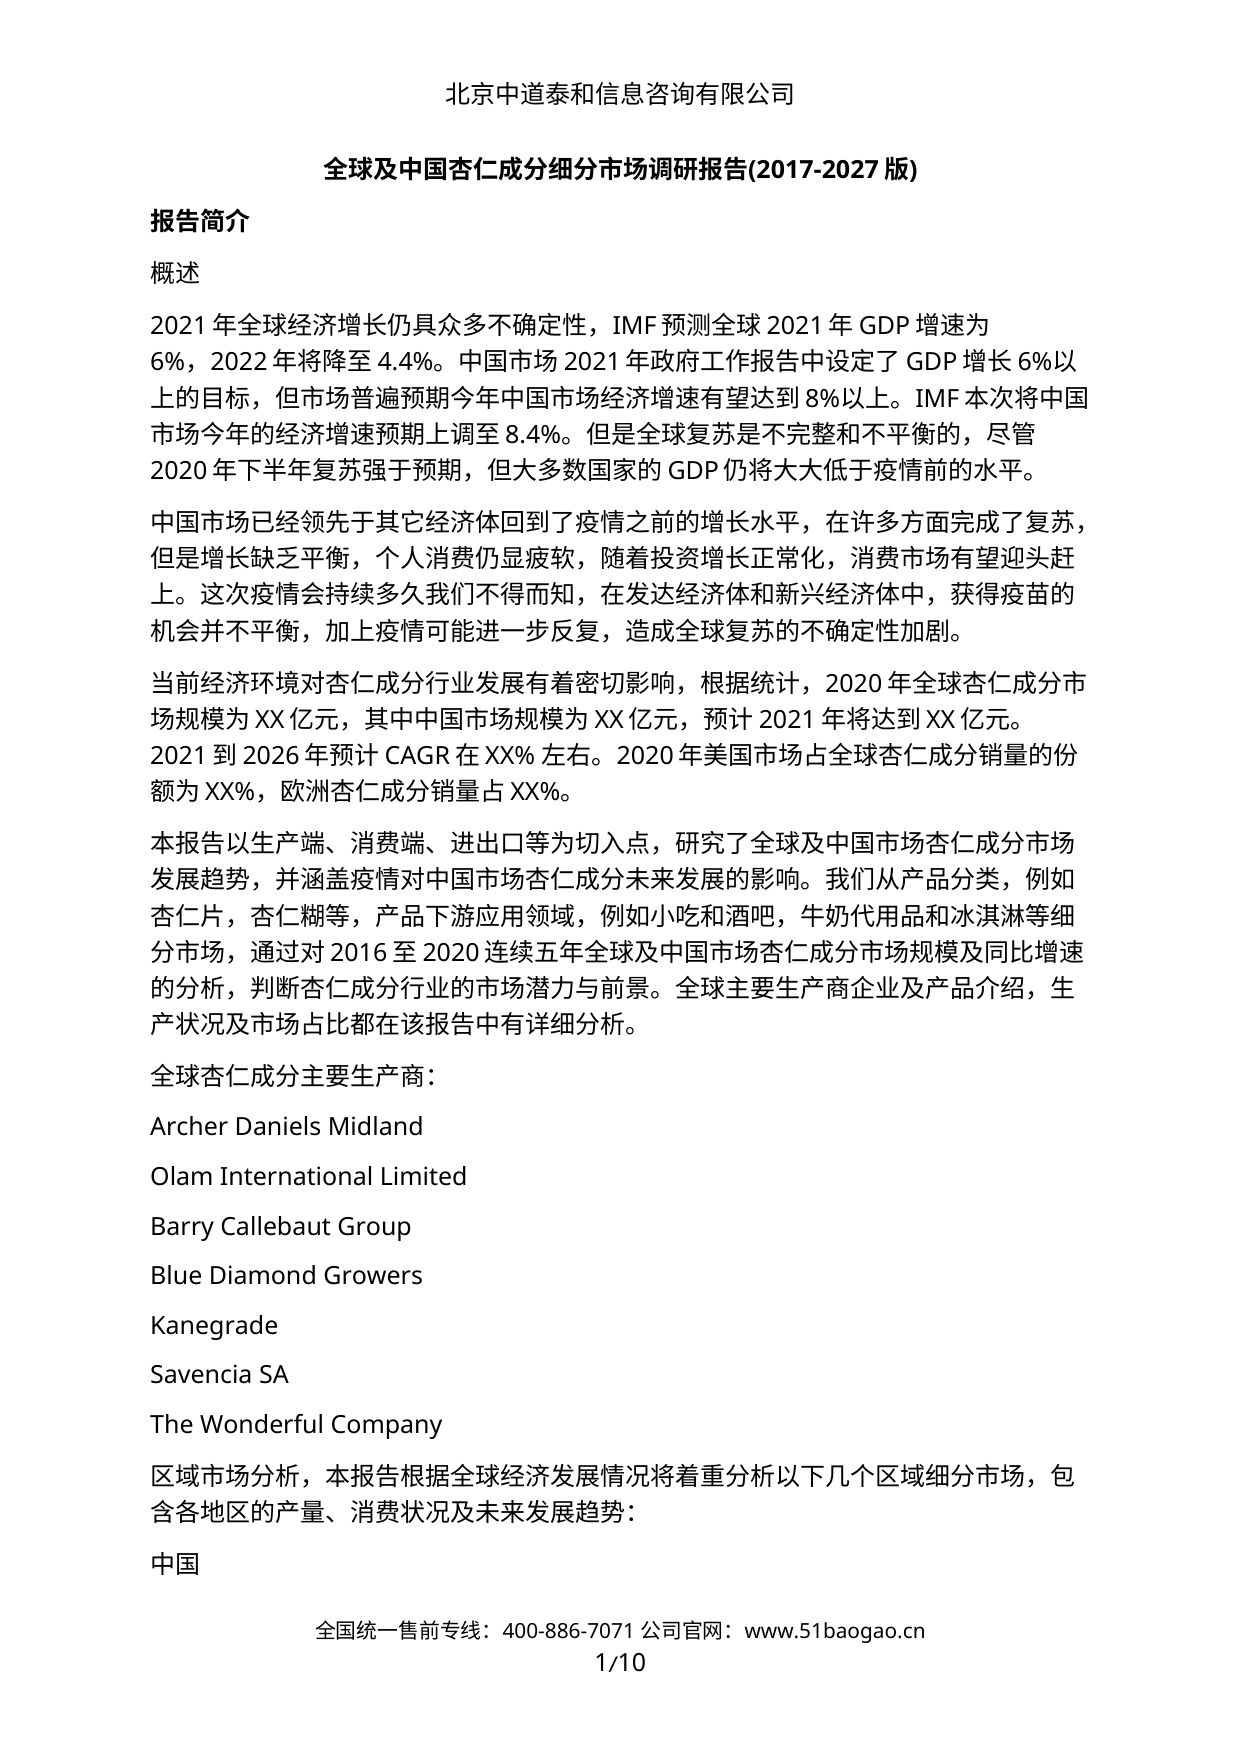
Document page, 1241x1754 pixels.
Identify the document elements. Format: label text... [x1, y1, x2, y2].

text 全球及中国杏仁成分细分市场调研报告(2017-2027版) [150, 150, 1090, 186]
text 概述 [150, 254, 1090, 290]
text Savencia SA [150, 1357, 1090, 1391]
text The Wonderful Company [150, 1407, 1090, 1441]
text 本报告以生产端、消费端、进出口等为切入点，研究了全球及中国市场杏仁成分市场发展趋势，并涵盖疫情对中国市场杏仁成分未来发展的影响。我们从产品分类，例如杏仁片，杏仁糊等，产品下游应用领域，例如小吃和酒吧，牛奶代用品和冰淇淋等细分市场，通过对2016至2020连续五年全球及中国市场杏仁成分市场规模及同比增速的分析，判断杏仁成分行业的市场潜力与前景。全球主要生产商企业及产品介绍，生产状况及市场占比都在该报告中有详细分析。 [150, 824, 1090, 1041]
text 中国 [150, 1545, 1090, 1581]
text 中国市场已经领先于其它经济体回到了疫情之前的增长水平，在许多方面完成了复苏，但是增长缺乏平衡，个人消费仍显疲软，随着投资增长正常化，消费市场有望迎头赶上。这次疫情会持续多久我们不得而知，在发达经济体和新兴经济体中，获得疫苗的机会并不平衡，加上疫情可能进一步反复，造成全球复苏的不确定性加剧。 [150, 502, 1090, 647]
text 2021年全球经济增长仍具众多不确定性，IMF预测全球2021年GDP增速为6%，2022年将降至4.4%。中国市场2021年政府工作报告中设定了GDP增长6%以上的目标，但市场普遍预期今年中国市场经济增速有望达到8%以上。IMF本次将中国市场今年的经济增速预期上调至8.4%。但是全球复苏是不完整和不平衡的，尽管2020年下半年复苏强于预期，但大多数国家的GDP仍将大大低于疫情前的水平。 [150, 306, 1090, 487]
text 当前经济环境对杏仁成分行业发展有着密切影响，根据统计，2020年全球杏仁成分市场规模为XX亿元，其中中国市场规模为XX亿元，预计2021年将达到XX亿元。2021到2026年预计CAGR在XX% 左右。2020年美国市场占全球杏仁成分销量的份额为XX%，欧洲杏仁成分销量占XX%。 [150, 663, 1090, 808]
text Kanegrade [150, 1307, 1090, 1342]
text Olam International Limited [150, 1158, 1090, 1192]
text 区域市场分析，本报告根据全球经济发展情况将着重分析以下几个区域细分市场，包含各地区的产量、消费状况及未来发展趋势： [150, 1457, 1090, 1529]
text Barry Callebaut Group [150, 1208, 1090, 1242]
text Blue Diamond Growers [150, 1258, 1090, 1292]
text 全球杏仁成分主要生产商： [150, 1057, 1090, 1093]
text 报告简介 [150, 202, 1090, 238]
text Archer Daniels Midland [150, 1109, 1090, 1143]
